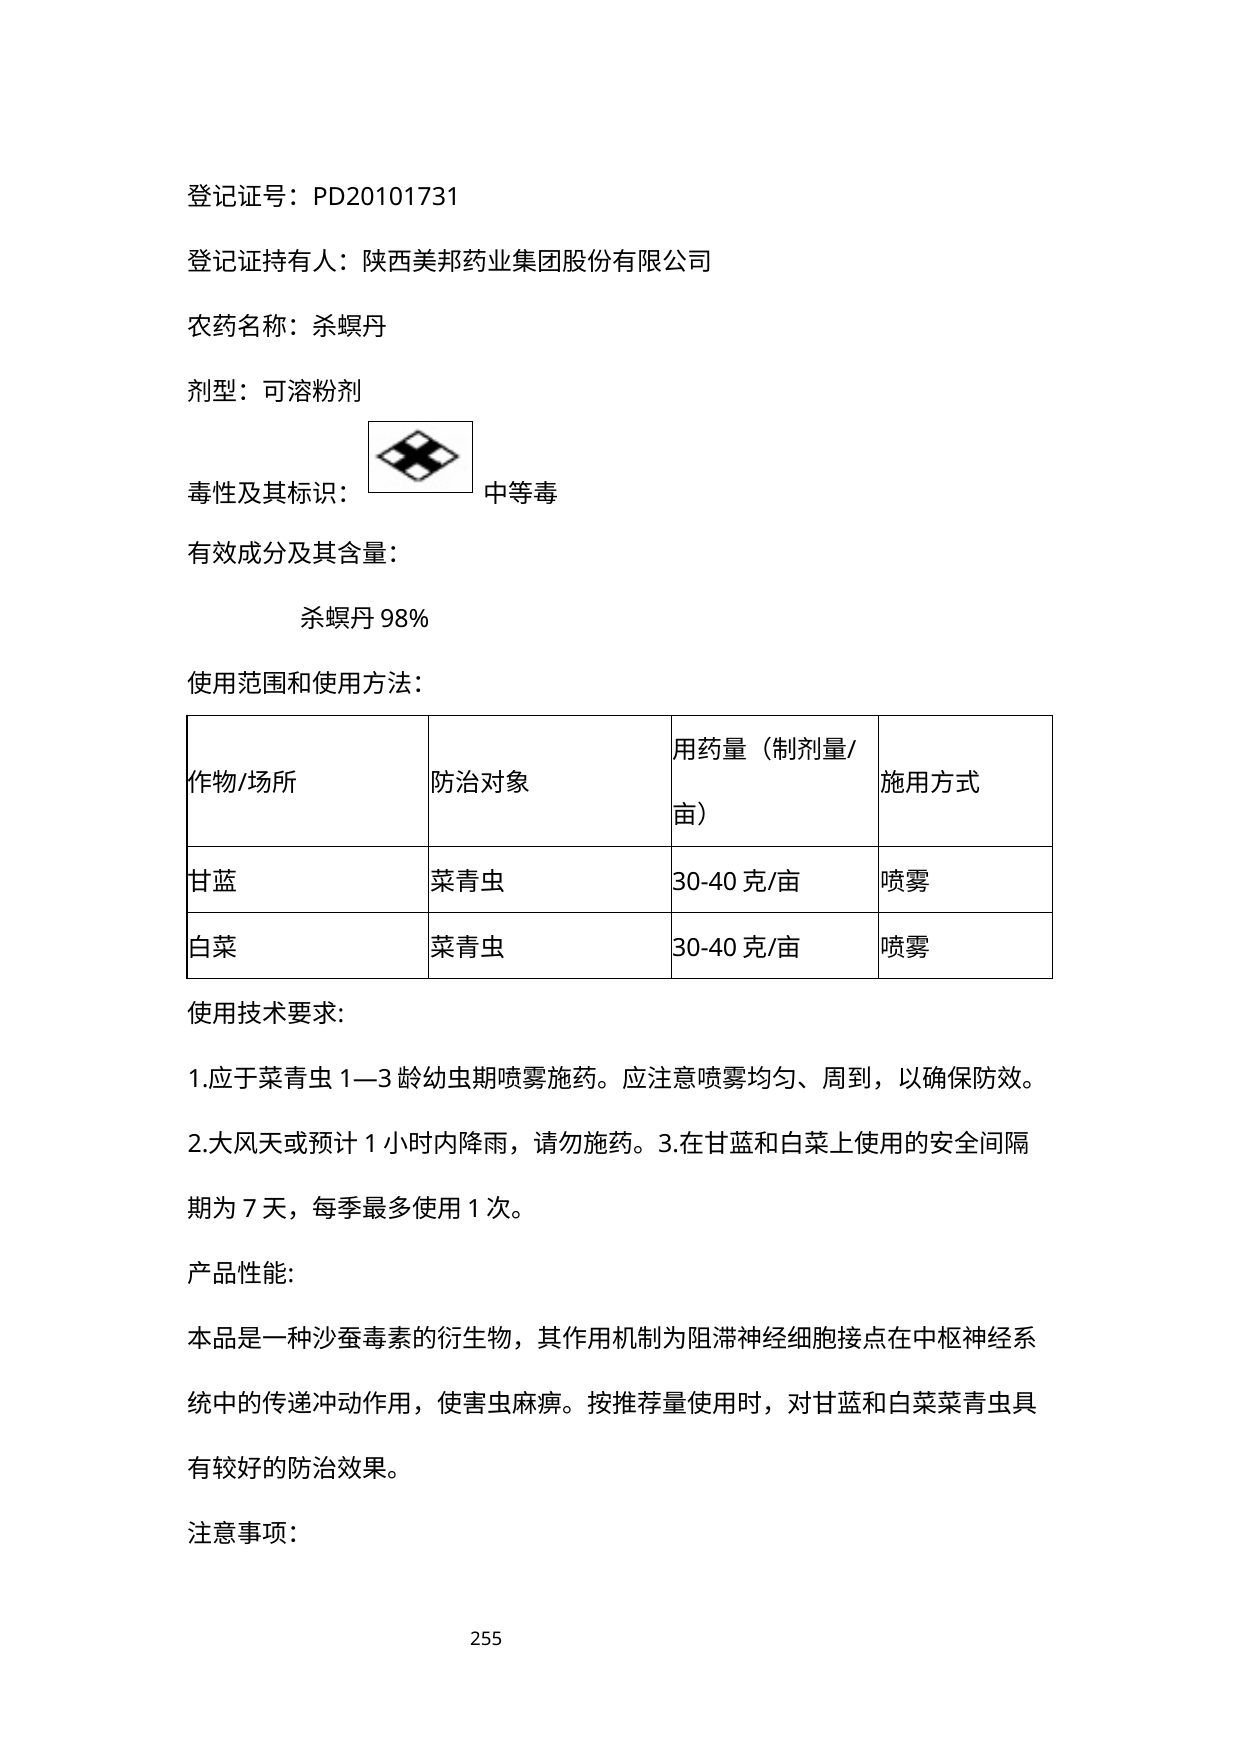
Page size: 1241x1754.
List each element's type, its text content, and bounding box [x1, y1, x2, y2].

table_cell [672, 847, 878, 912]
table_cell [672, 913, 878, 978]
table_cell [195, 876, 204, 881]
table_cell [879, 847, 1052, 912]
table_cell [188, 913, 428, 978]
text 使用技术要求: 1.应于菜青虫1—3龄幼虫期喷雾施药。应注意喷雾均匀、周到，以确保防效。2.大风天或预计1小时内降雨，请勿施药。3.在甘蓝和白菜上使用的安全间隔期为7天，每季最多使用1次。 [187, 979, 1053, 1239]
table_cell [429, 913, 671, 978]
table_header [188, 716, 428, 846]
text 产品性能: 本品是一种沙蚕毒素的衍生物，其作用机制为阻滞神经细胞接点在中枢神经系统中的传递冲动作用，使害虫麻痹。按推荐量使用时，对甘蓝和白菜菜青虫具有较好的防治效果。 [187, 1239, 1053, 1499]
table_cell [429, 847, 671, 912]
text 剂型：可溶粉剂 [187, 357, 1053, 422]
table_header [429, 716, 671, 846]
text 使用范围和使用方法： [187, 649, 1053, 714]
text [187, 1499, 1053, 1564]
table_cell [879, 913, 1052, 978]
text 登记证持有人：陕西美邦药业集团股份有限公司 [187, 227, 1053, 292]
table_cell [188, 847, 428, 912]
text 有效成分及其含量： [187, 519, 1053, 584]
text 登记证号：PD20101731 [187, 162, 1053, 227]
picture [369, 422, 472, 492]
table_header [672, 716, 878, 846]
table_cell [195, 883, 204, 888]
text 毒性及其标识： 中等毒 [187, 422, 1053, 519]
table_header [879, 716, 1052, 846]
text 农药名称：杀螟丹 [187, 292, 1053, 357]
text 杀螟丹98% [231, 584, 1053, 649]
